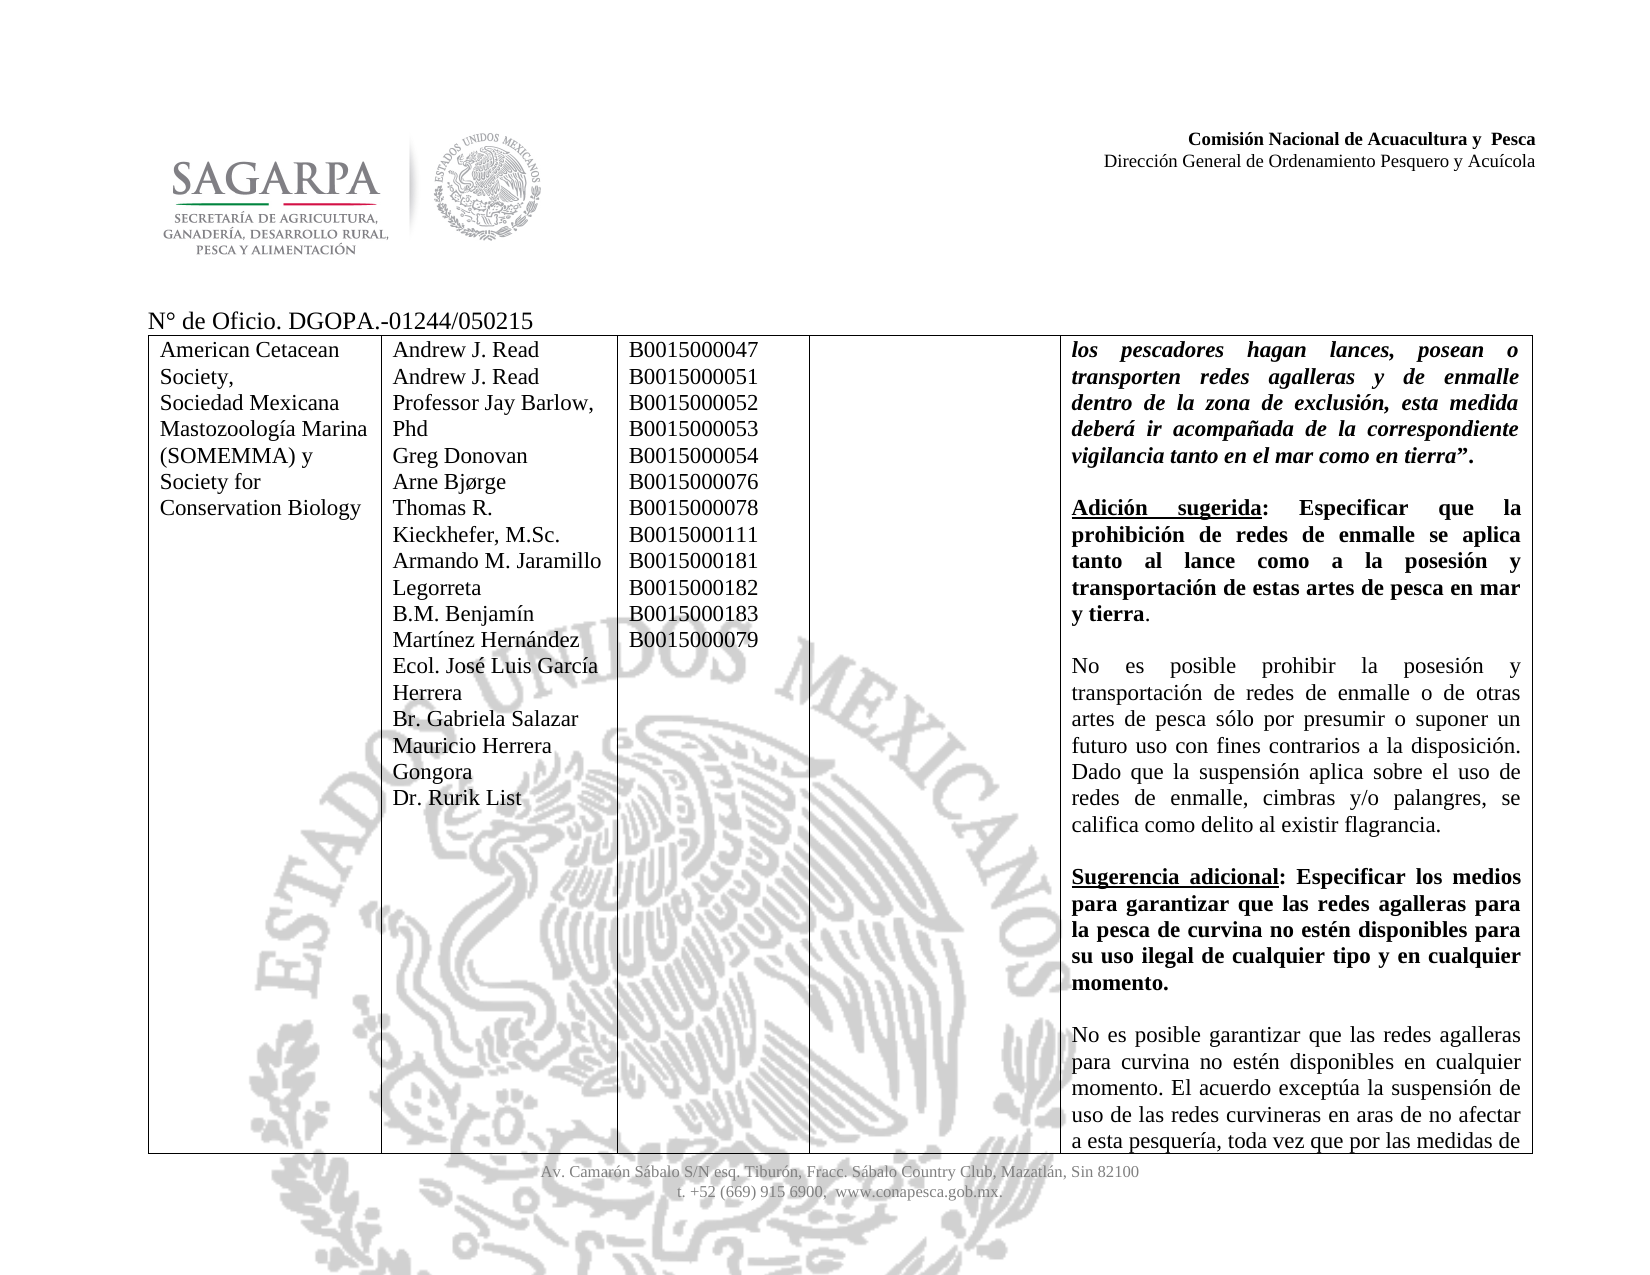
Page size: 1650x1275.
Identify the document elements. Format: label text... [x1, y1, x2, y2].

picture [241, 1154, 1081, 1275]
table_header Atender el comentario. [810, 336, 1060, 1153]
picture [159, 128, 544, 257]
